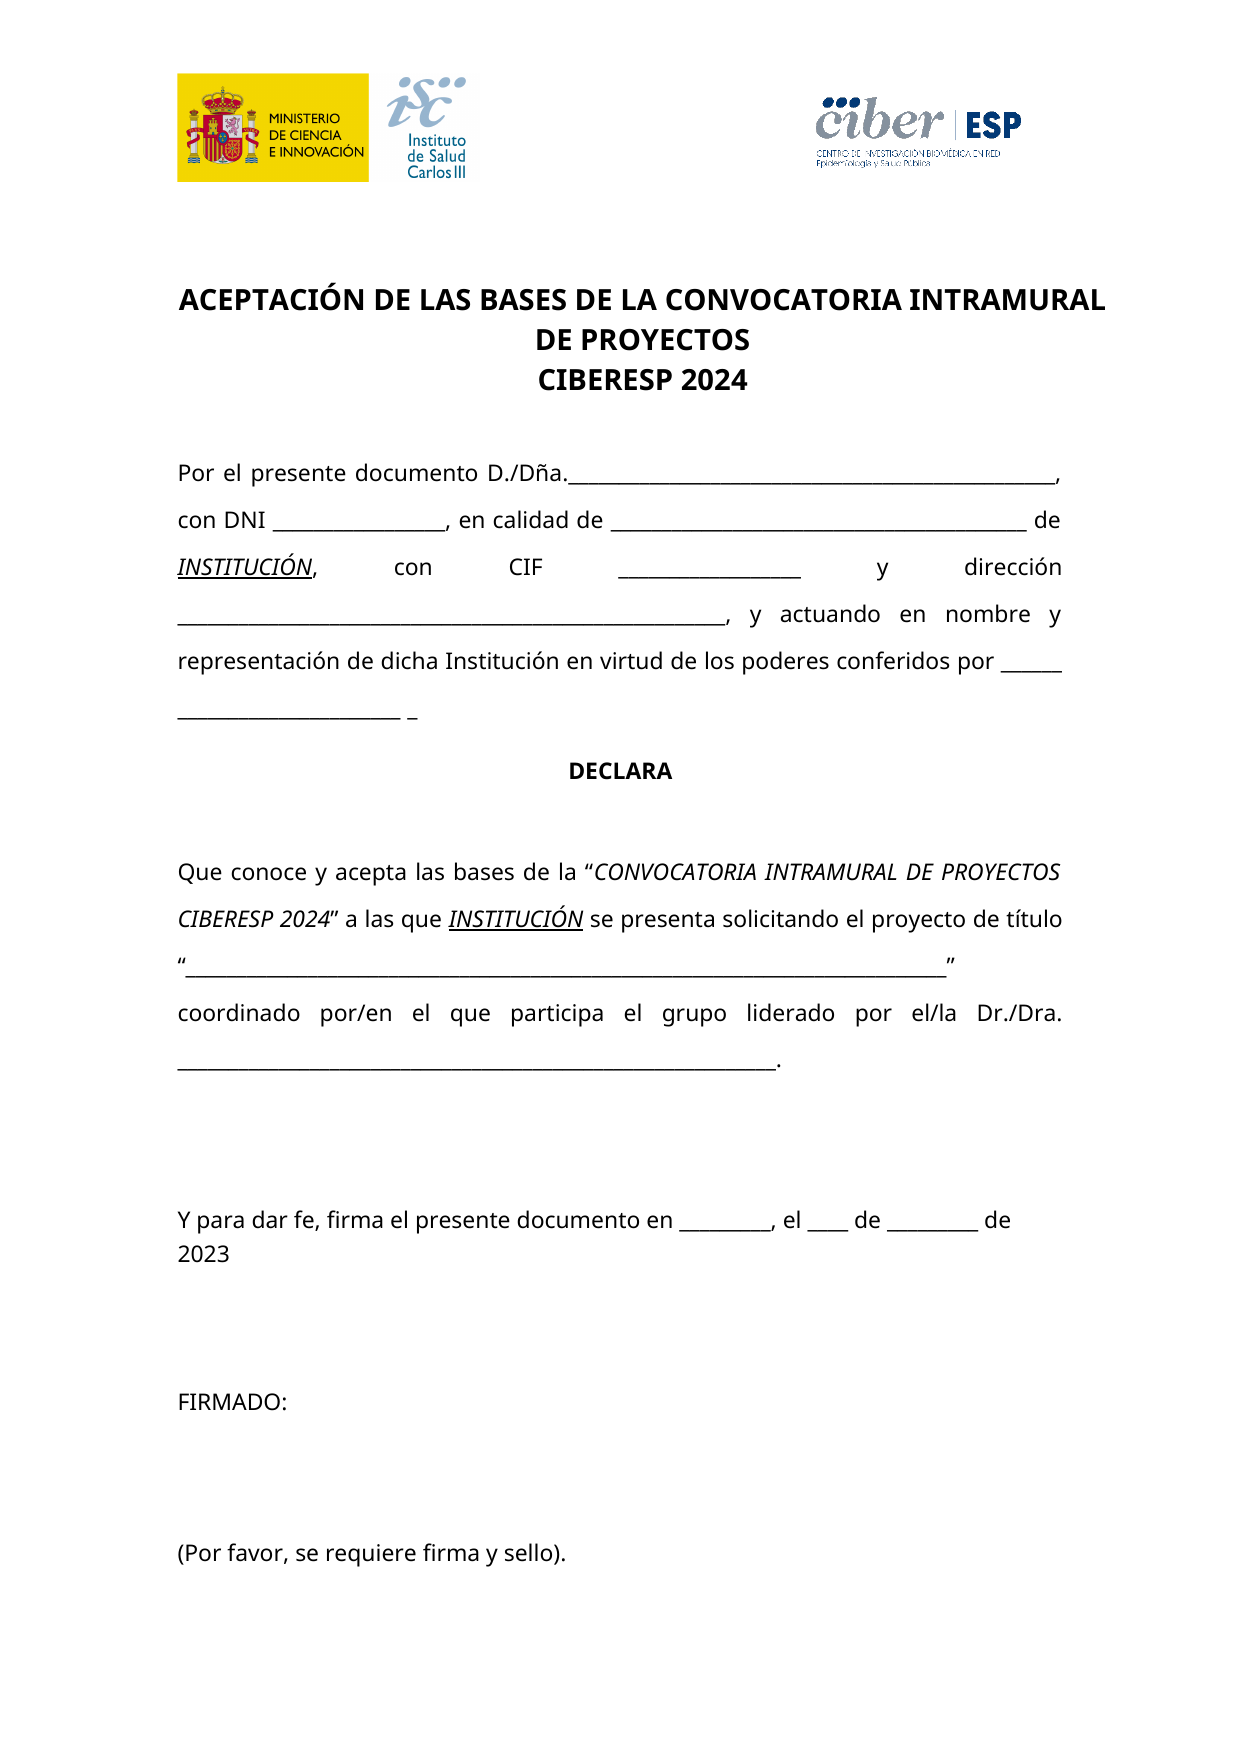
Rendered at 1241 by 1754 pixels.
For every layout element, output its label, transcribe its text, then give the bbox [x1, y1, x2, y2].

text Y para dar fe, firma el presente documento en _________, el ____ de _________ de 2023 [177, 1204, 1063, 1269]
text FIRMADO: [177, 1386, 1063, 1417]
picture [177, 73, 480, 182]
text (Por favor, se requiere firma y sello). [177, 1537, 1063, 1568]
text Que conoce y acepta las bases de la “CONVOCATORIA INTRAMURAL DE PROYECTOS CIBERESP 2024” a las que INSTITUCIÓN se presenta solicitando el proyecto de título “___________________________________________________________________________” coordinado por/en el que participa el grupo liderado por el/la Dr./Dra. ___________________________________________________________. [177, 856, 1063, 1074]
text ACEPTACIÓN DE LAS BASES DE LA CONVOCATORIA INTRAMURAL DE PROYECTOS [177, 279, 1107, 359]
text CIBERESP 2024 [177, 359, 1107, 398]
picture [794, 75, 1043, 188]
text Por el presente documento D./Dña.________________________________________________, con DNI _________________, en calidad de _________________________________________ de INSTITUCIÓN, con CIF __________________ y dirección ______________________________________________________, y actuando en nombre y representación de dicha Institución en virtud de los poderes conferidos por ______ ______________________ _ [177, 457, 1063, 723]
text DECLARA [177, 755, 1063, 786]
